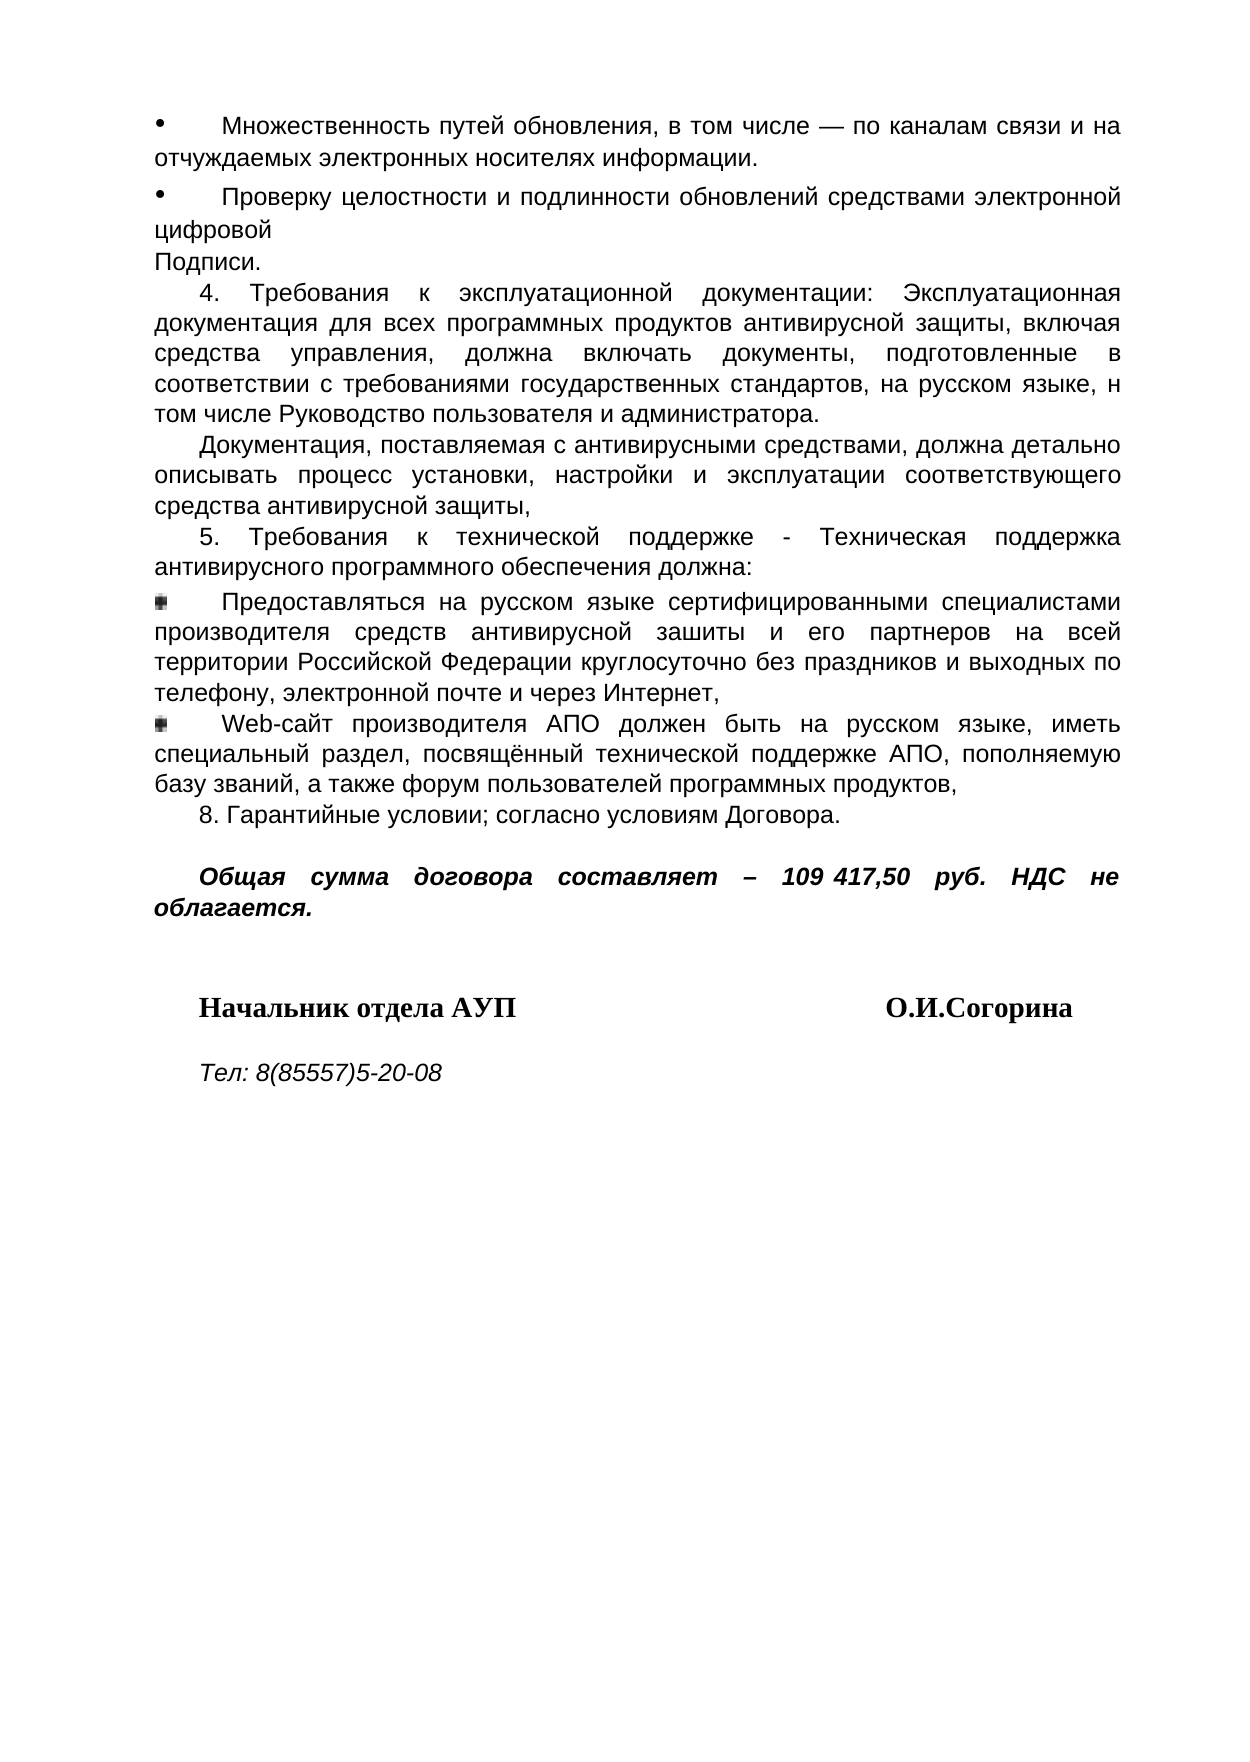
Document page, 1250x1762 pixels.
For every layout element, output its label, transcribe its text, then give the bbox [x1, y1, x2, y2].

list Множественность путей обновления, в том числе — по каналам связи и на отчуждаемых электронных носителях информации. [154, 103, 1122, 172]
text 8. Гарантийные условии; согласно условиям Договора. [154, 800, 1122, 829]
text Подписи. [154, 247, 1122, 275]
text 4. Требования к эксплуатационной документации: Эксплуатационная документация для всех программных продуктов антивирусной защиты, включая средства управления, должна включать документы, подготовленные в соответствии с требованиями государственных стандартов, на русском языке, н том числе Руководство пользователя и администратора. [154, 277, 1122, 428]
text 5. Требования к технической поддержке - Техническая поддержка антивирусного программного обеспечения должна: [154, 522, 1122, 581]
picture [155, 715, 167, 732]
text Документация, поставляемая с антивирусными средствами, должна детально описывать процесс установки, настройки и эксплуатации соответствующего средства антивирусной защиты, [154, 430, 1122, 520]
text Тел: 8(85557)5-20-08 [154, 1058, 1122, 1086]
list Web-caйт производителя АПО должен быть на русском языке, иметь специальный раздел, посвящённый технической поддержке АПО, пополняемую базу званий, а также форум пользователей программных продуктов, [154, 709, 1122, 798]
text Общая сумма договора составляет – 109 417,50 руб. НДС не облагается. [154, 862, 1122, 921]
picture [155, 593, 167, 610]
text Начальник отдела АУП О.И.Согорина [154, 991, 1122, 1024]
list Проверку целостности и подлинности обновлений средствами электронной цифровой [154, 174, 1122, 244]
list Предоставляться на русском языке сертифицированными специалистами производителя средств антивирусной зашиты и его партнеров на всей территории Российской Федерации круглосуточно без праздников и выходных по телефону, электронной почте и через Интернет, [154, 586, 1122, 706]
